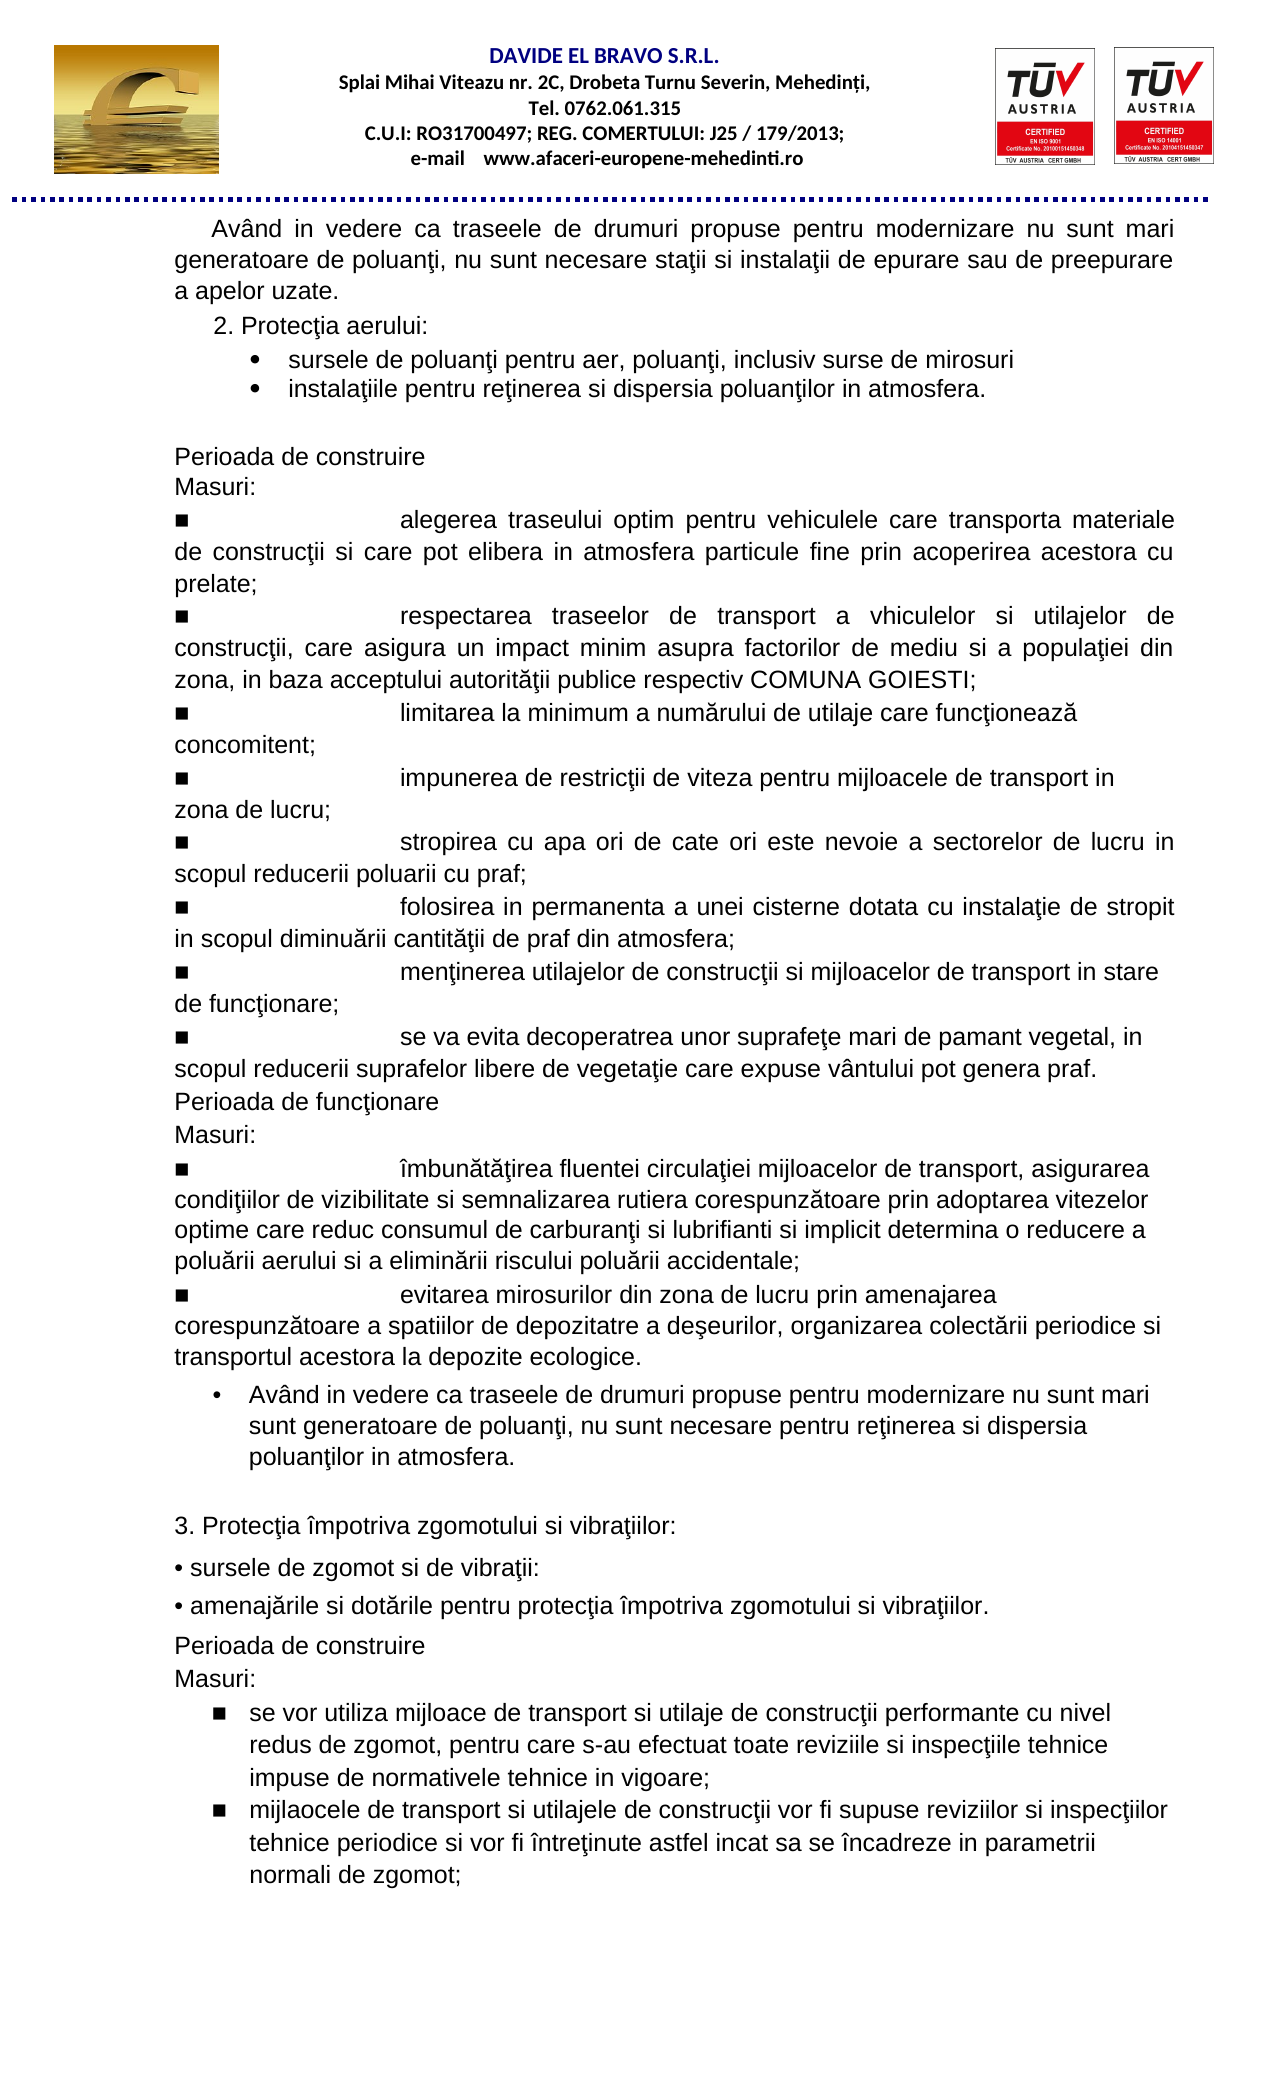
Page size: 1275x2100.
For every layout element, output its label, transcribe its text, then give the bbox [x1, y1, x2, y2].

list folosirea in permanenta a unei cisterne dotata cu instalaţie de stropit in scopul diminuării cantităţii de praf din atmosfera; [174, 889, 1176, 953]
text Perioada de construire [174, 1629, 1026, 1661]
list stropirea cu apa ori de cate ori este nevoie a sectorelor de lucru in scopul reducerii poluarii cu praf; [174, 825, 1176, 889]
text • amenajările si dotările pentru protecţia împotriva zgomotului si vibraţiilor. [174, 1589, 1026, 1621]
list alegerea traseului optim pentru vehiculele care transporta materiale de construcţii si care pot elibera in atmosfera particule fine prin acoperirea acestora cu prelate; [174, 503, 1176, 599]
text Perioada de construire [174, 441, 1176, 470]
text • sursele de zgomot si de vibraţii: [174, 1553, 1176, 1581]
text Masuri: [174, 1118, 1176, 1149]
list evitarea mirosurilor din zona de lucru prin amenajarea corespunzătoare a spatiilor de depozitatre a deşeurilor, organizarea colectării periodice si transportul acestora la depozite ecologice. [174, 1279, 1176, 1372]
list instalaţiile pentru reţinerea si dispersia poluanţilor in atmosfera. [251, 374, 1176, 403]
list mijlaocele de transport si utilajele de construcţii vor fi supuse reviziilor si inspecţiilor tehnice periodice si vor fi întreţinute astfel incat sa se încadreze in parametrii normali de zgomot; [212, 1793, 1176, 1890]
list îmbunătăţirea fluentei circulaţiei mijloacelor de transport, asigurarea condiţiilor de vizibilitate si semnalizarea rutiera corespunzătoare prin adoptarea vitezelor optime care reduc consumul de carburanţi si lubrifianti si implicit determina o reducere a poluării aerului si a eliminării riscului poluării accidentale; [174, 1153, 1176, 1276]
text Masuri: [174, 470, 1176, 502]
text Având in vedere ca traseele de drumuri propuse pentru modernizare nu sunt mari generatoare de poluanţi, nu sunt necesare staţii si instalaţii de epurare sau de preepurare a apelor uzate. [174, 212, 1176, 306]
list menţinerea utilajelor de construcţii si mijloacelor de transport in stare de funcţionare; [174, 954, 1176, 1018]
text Perioada de funcţionare [174, 1084, 1176, 1117]
list se va evita decoperatrea unor suprafeţe mari de pamant vegetal, in scopul reducerii suprafelor libere de vegetaţie care expuse vântului pot genera praf. [174, 1019, 1176, 1083]
text 2. Protecţia aerului: [213, 311, 1176, 340]
picture [1114, 47, 1214, 164]
text 3. Protecţia împotriva zgomotului si vibraţiilor: [174, 1511, 1176, 1540]
text Masuri: [174, 1661, 1176, 1694]
picture [995, 48, 1095, 165]
list impunerea de restricţii de viteza pentru mijloacele de transport in zona de lucru; [174, 761, 1176, 824]
list sursele de poluanţi pentru aer, poluanţi, inclusiv surse de mirosuri [251, 345, 1176, 374]
text • Având in vedere ca traseele de drumuri propuse pentru modernizare nu sunt mari sunt generatoare de poluanţi, nu sunt necesare pentru reţinerea si dispersia poluanţilor in atmosfera. [212, 1378, 1176, 1471]
picture [54, 45, 219, 174]
list respectarea traseelor de transport a vhiculelor si utilajelor de construcţii, care asigura un impact minim asupra factorilor de mediu si a populaţiei din zona, in baza acceptului autorităţii publice respectiv COMUNA GOIESTI; [174, 599, 1176, 695]
list limitarea la minimum a numărului de utilaje care funcţionează concomitent; [174, 696, 1176, 760]
list se vor utiliza mijloace de transport si utilaje de construcţii performante cu nivel redus de zgomot, pentru care s-au efectuat toate reviziile si inspecţiile tehnice impuse de normativele tehnice in vigoare; [212, 1695, 1176, 1793]
